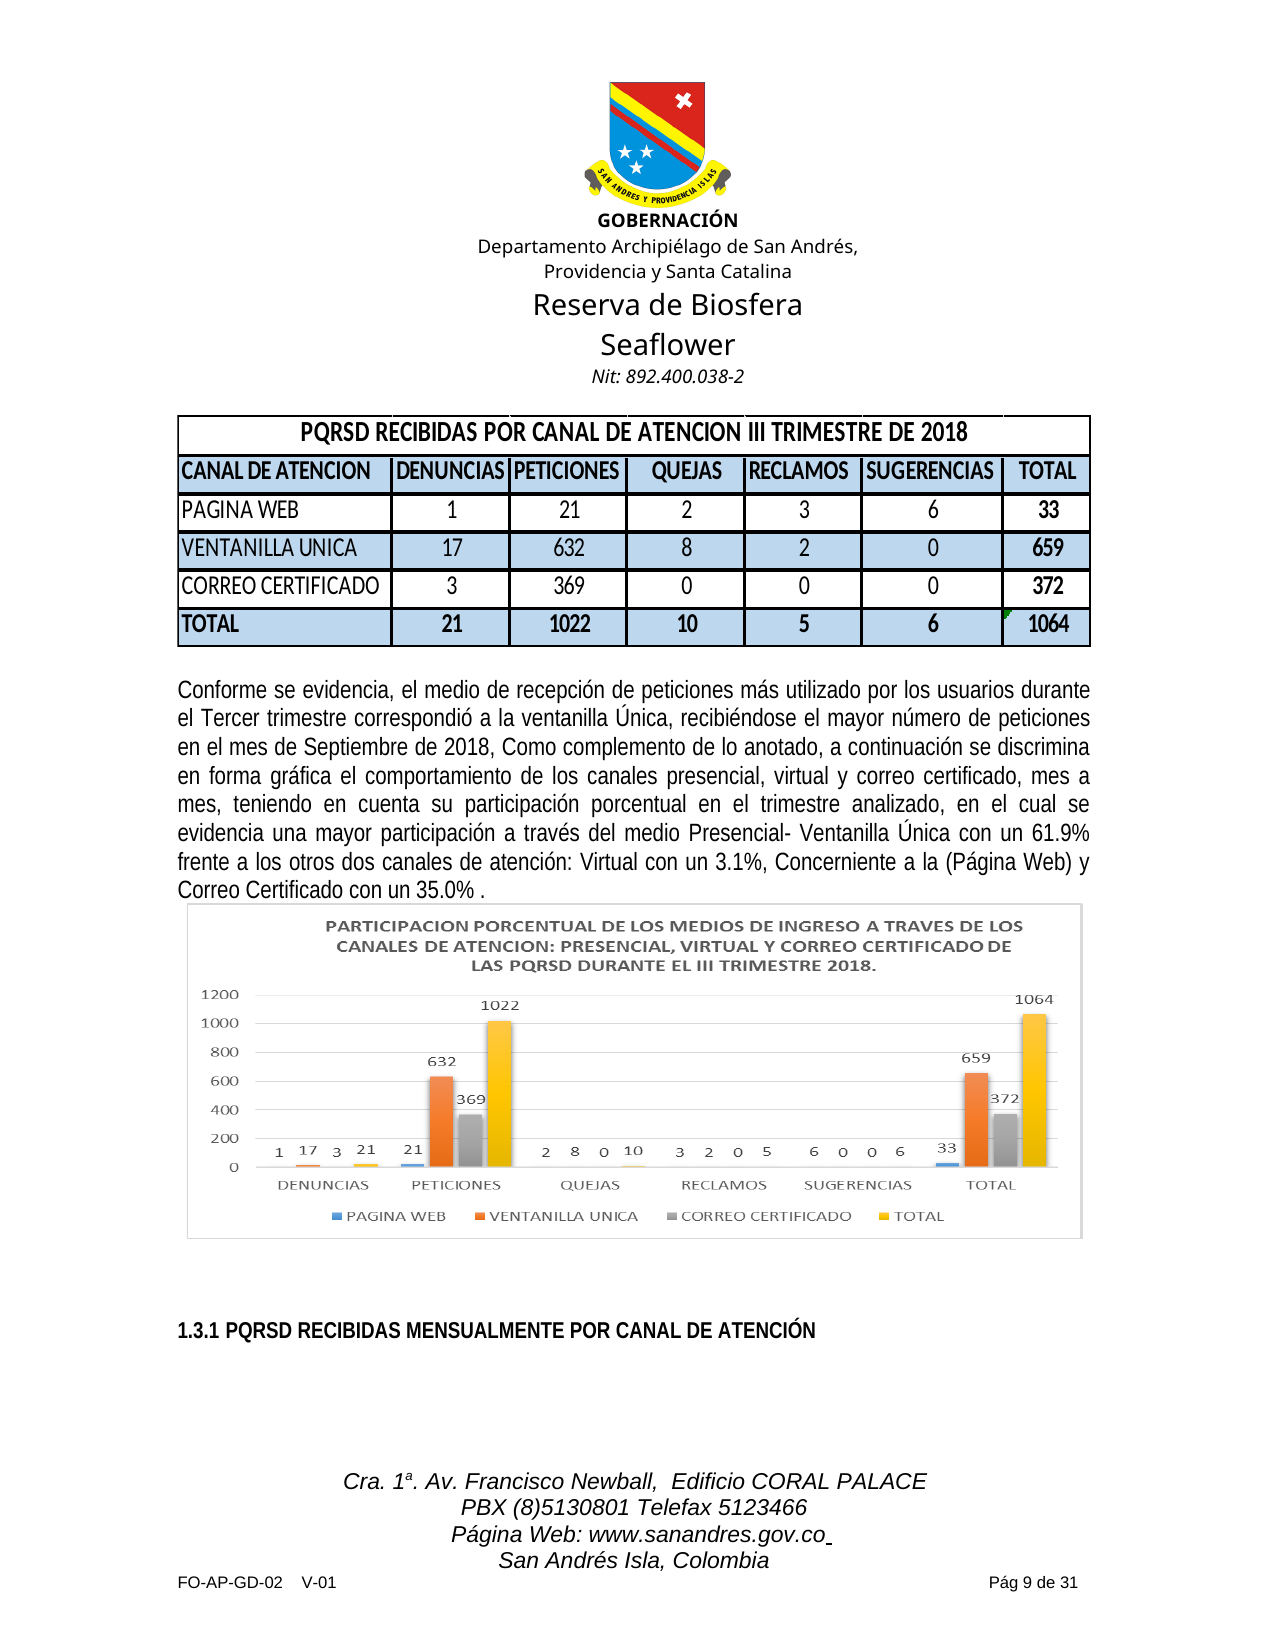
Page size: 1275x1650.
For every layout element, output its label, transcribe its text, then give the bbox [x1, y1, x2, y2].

text Conforme se evidencia, el medio de recepción de peticiones más utilizado por los usuarios durante el Tercer trimestre correspondió a la ventanilla Única, recibiéndose el mayor número de peticiones en el mes de Septiembre de 2018, Como complemento de lo anotado, a continuación se discrimina en forma gráfica el comportamiento de los canales presencial, virtual y correo certificado, mes a mes, teniendo en cuenta su participación porcentual en el trimestre analizado, en el cual se evidencia una mayor participación a través del medio Presencial- Ventanilla Única con un 61.9% frente a los otros dos canales de atención: Virtual con un 3.1%, Concerniente a la (Página Web) y Correo Certificado con un 35.0% . [177, 675, 1092, 904]
picture [186, 903, 1083, 1239]
picture [584, 82, 731, 208]
text 1.3.1 PQRSD RECIBIDAS MENSUALMENTE POR CANAL DE ATENCIÓN [177, 1317, 1092, 1344]
